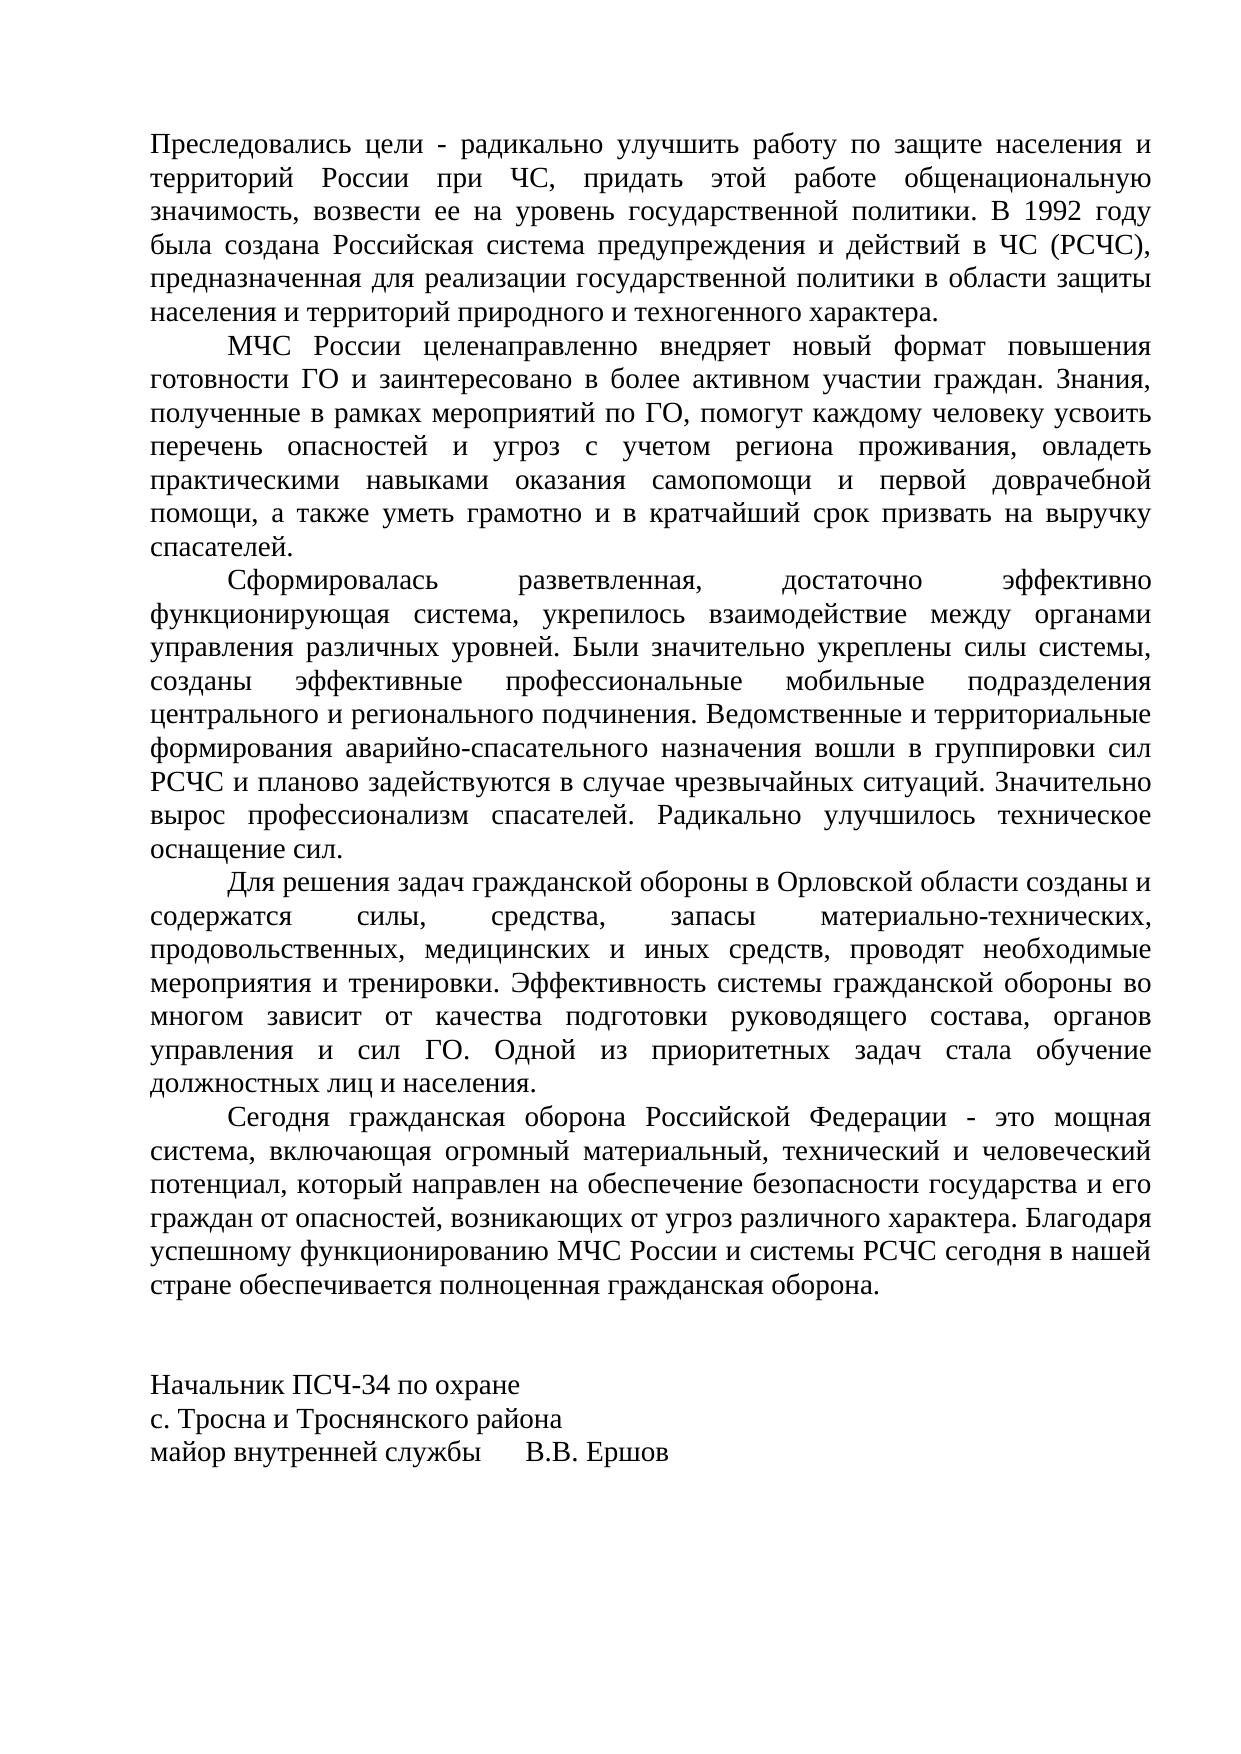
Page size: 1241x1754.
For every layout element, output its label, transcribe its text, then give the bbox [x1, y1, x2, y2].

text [150, 126, 1152, 328]
text с. Тросна и Троснянского района [150, 1401, 1152, 1434]
text Для решения задач гражданской обороны в Орловской области созданы и содержатся силы, средства, запасы материально-технических, продовольственных, медицинских и иных средств, проводят необходимые мероприятия и тренировки. Эффективность системы гражданской обороны во многом зависит от качества подготовки руководящего состава, органов управления и сил ГО. Одной из приоритетных задач стала обучение должностных лиц и населения. [150, 864, 1152, 1099]
text майор внутренней службы В.В. Ершов [150, 1434, 1152, 1468]
text Сформировалась разветвленная, достаточно эффективно функционирующая система, укрепилось взаимодействие между органами управления различных уровней. Были значительно укреплены силы системы, созданы эффективные профессиональные мобильные подразделения центрального и регионального подчинения. Ведомственные и территориальные формирования аварийно-спасательного назначения вошли в группировки сил РСЧС и планово задействуются в случае чрезвычайных ситуаций. Значительно вырос профессионализм спасателей. Радикально улучшилось техническое оснащение сил. [150, 562, 1152, 864]
text Начальник ПСЧ-34 по охране [150, 1367, 1152, 1401]
text Сегодня гражданская оборона Российской Федерации - это мощная система, включающая огромный материальный, технический и человеческий потенциал, который направлен на обеспечение безопасности государства и его граждан от опасностей, возникающих от угроз различного характера. Благодаря успешному функционированию МЧС России и системы РСЧС сегодня в нашей стране обеспечивается полноценная гражданская оборона. [150, 1099, 1152, 1300]
text МЧС России целенаправленно внедряет новый формат повышения готовности ГО и заинтересовано в более активном участии граждан. Знания, полученные в рамках мероприятий по ГО, помогут каждому человеку усвоить перечень опасностей и угроз с учетом региона проживания, овладеть практическими навыками оказания самопомощи и первой доврачебной помощи, а также уметь грамотно и в кратчайший срок призвать на выручку спасателей. [150, 328, 1152, 562]
